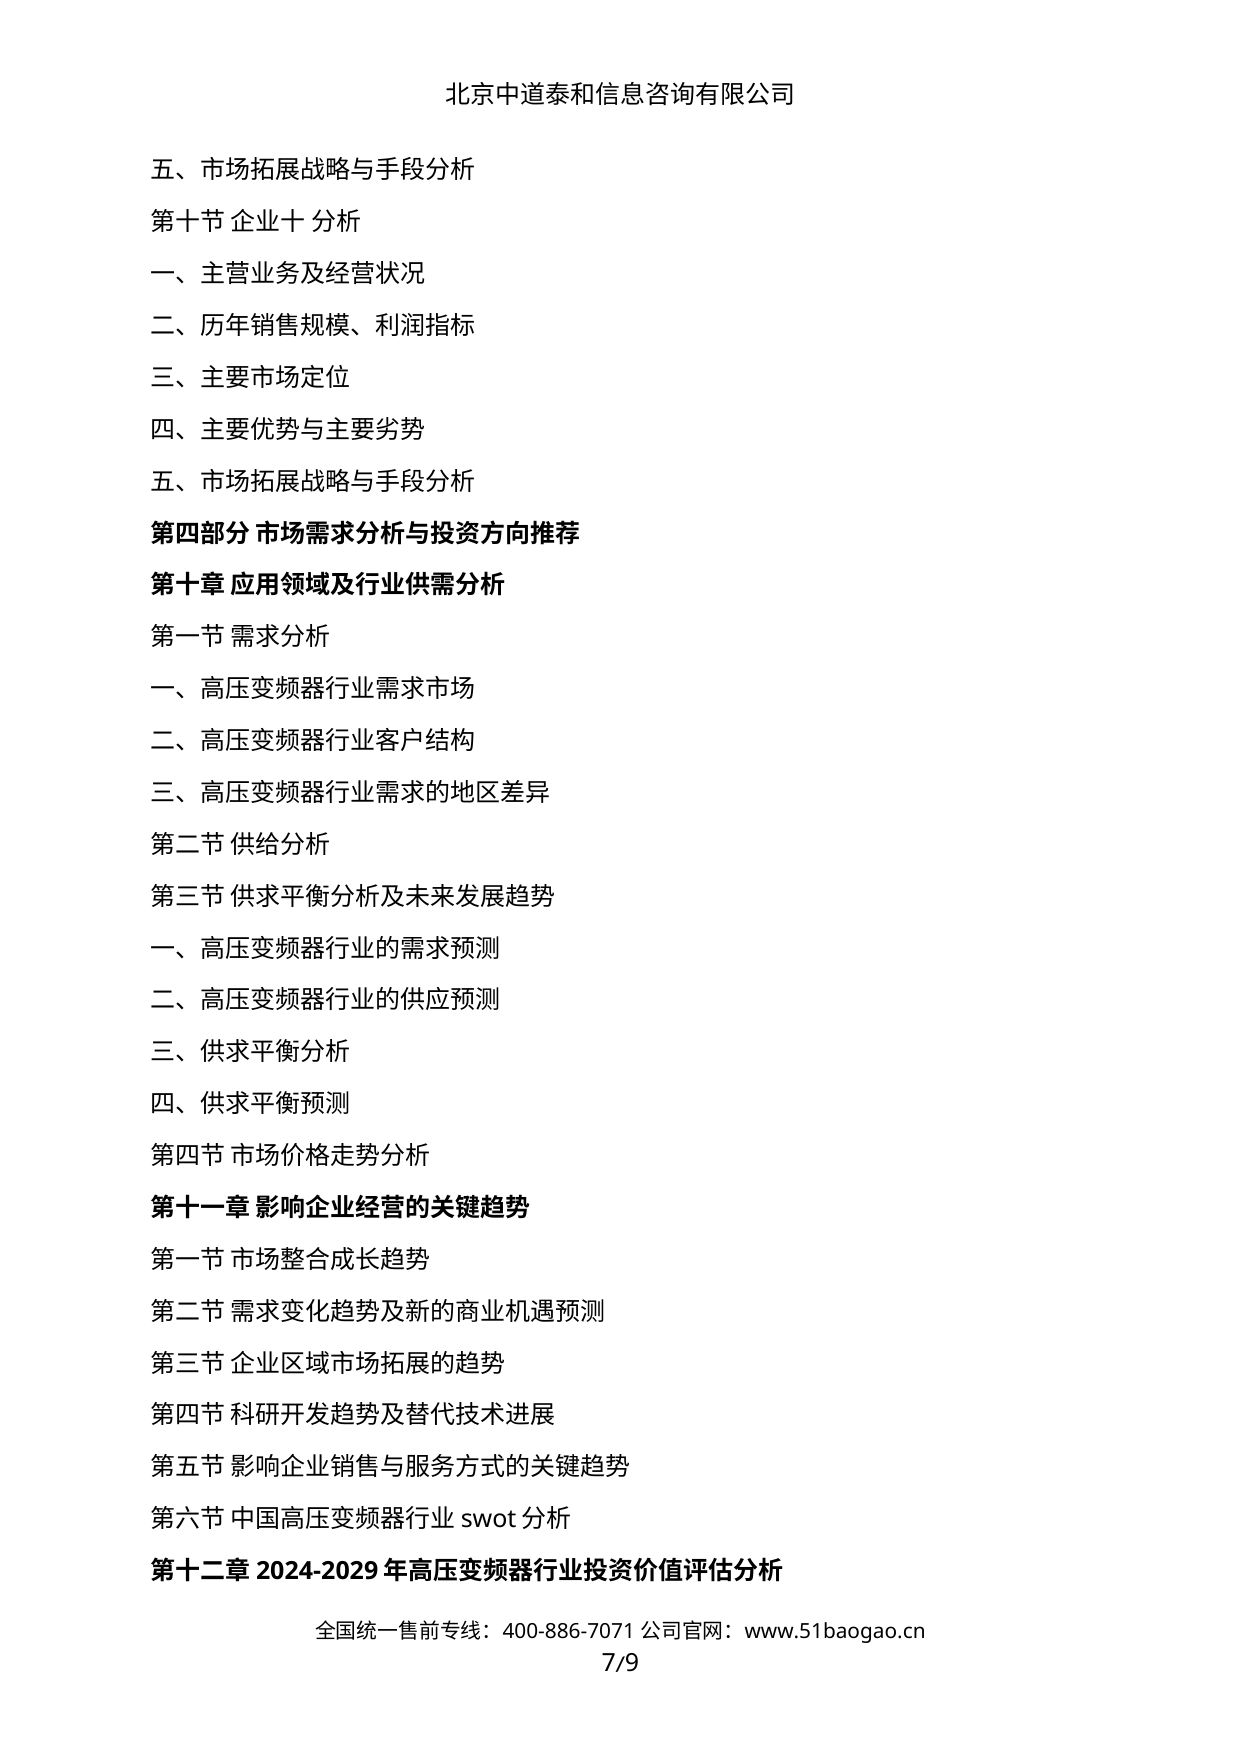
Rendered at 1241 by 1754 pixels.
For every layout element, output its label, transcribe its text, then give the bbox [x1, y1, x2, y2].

text 五、市场拓展战略与手段分析 [150, 150, 1090, 186]
text 第十一章 影响企业经营的关键趋势 [150, 1187, 1090, 1224]
text 一、主营业务及经营状况 [150, 254, 1090, 290]
text 第三节 供求平衡分析及未来发展趋势 [150, 876, 1090, 912]
text 第四部分 市场需求分析与投资方向推荐 [150, 513, 1090, 549]
text 一、高压变频器行业需求市场 [150, 669, 1090, 705]
text 三、主要市场定位 [150, 357, 1090, 394]
text 第六节 中国高压变频器行业swot分析 [150, 1499, 1090, 1535]
text 第十章 应用领域及行业供需分析 [150, 565, 1090, 601]
text 二、高压变频器行业的供应预测 [150, 980, 1090, 1016]
text 二、历年销售规模、利润指标 [150, 306, 1090, 342]
text 第一节 市场整合成长趋势 [150, 1239, 1090, 1276]
text 第五节 影响企业销售与服务方式的关键趋势 [150, 1447, 1090, 1483]
text 第三节 企业区域市场拓展的趋势 [150, 1343, 1090, 1379]
text 二、高压变频器行业客户结构 [150, 721, 1090, 757]
text 第二节 需求变化趋势及新的商业机遇预测 [150, 1291, 1090, 1327]
text 第十二章 2024-2029年高压变频器行业投资价值评估分析 [150, 1551, 1090, 1587]
text 第一节 需求分析 [150, 617, 1090, 653]
text 三、高压变频器行业需求的地区差异 [150, 772, 1090, 809]
text 第四节 市场价格走势分析 [150, 1136, 1090, 1172]
text 第二节 供给分析 [150, 824, 1090, 861]
text 四、主要优势与主要劣势 [150, 409, 1090, 446]
text 一、高压变频器行业的需求预测 [150, 928, 1090, 964]
text 第十节 企业十 分析 [150, 202, 1090, 238]
text 第四节 科研开发趋势及替代技术进展 [150, 1395, 1090, 1431]
text 三、供求平衡分析 [150, 1032, 1090, 1068]
text 五、市场拓展战略与手段分析 [150, 461, 1090, 497]
text 四、供求平衡预测 [150, 1084, 1090, 1120]
